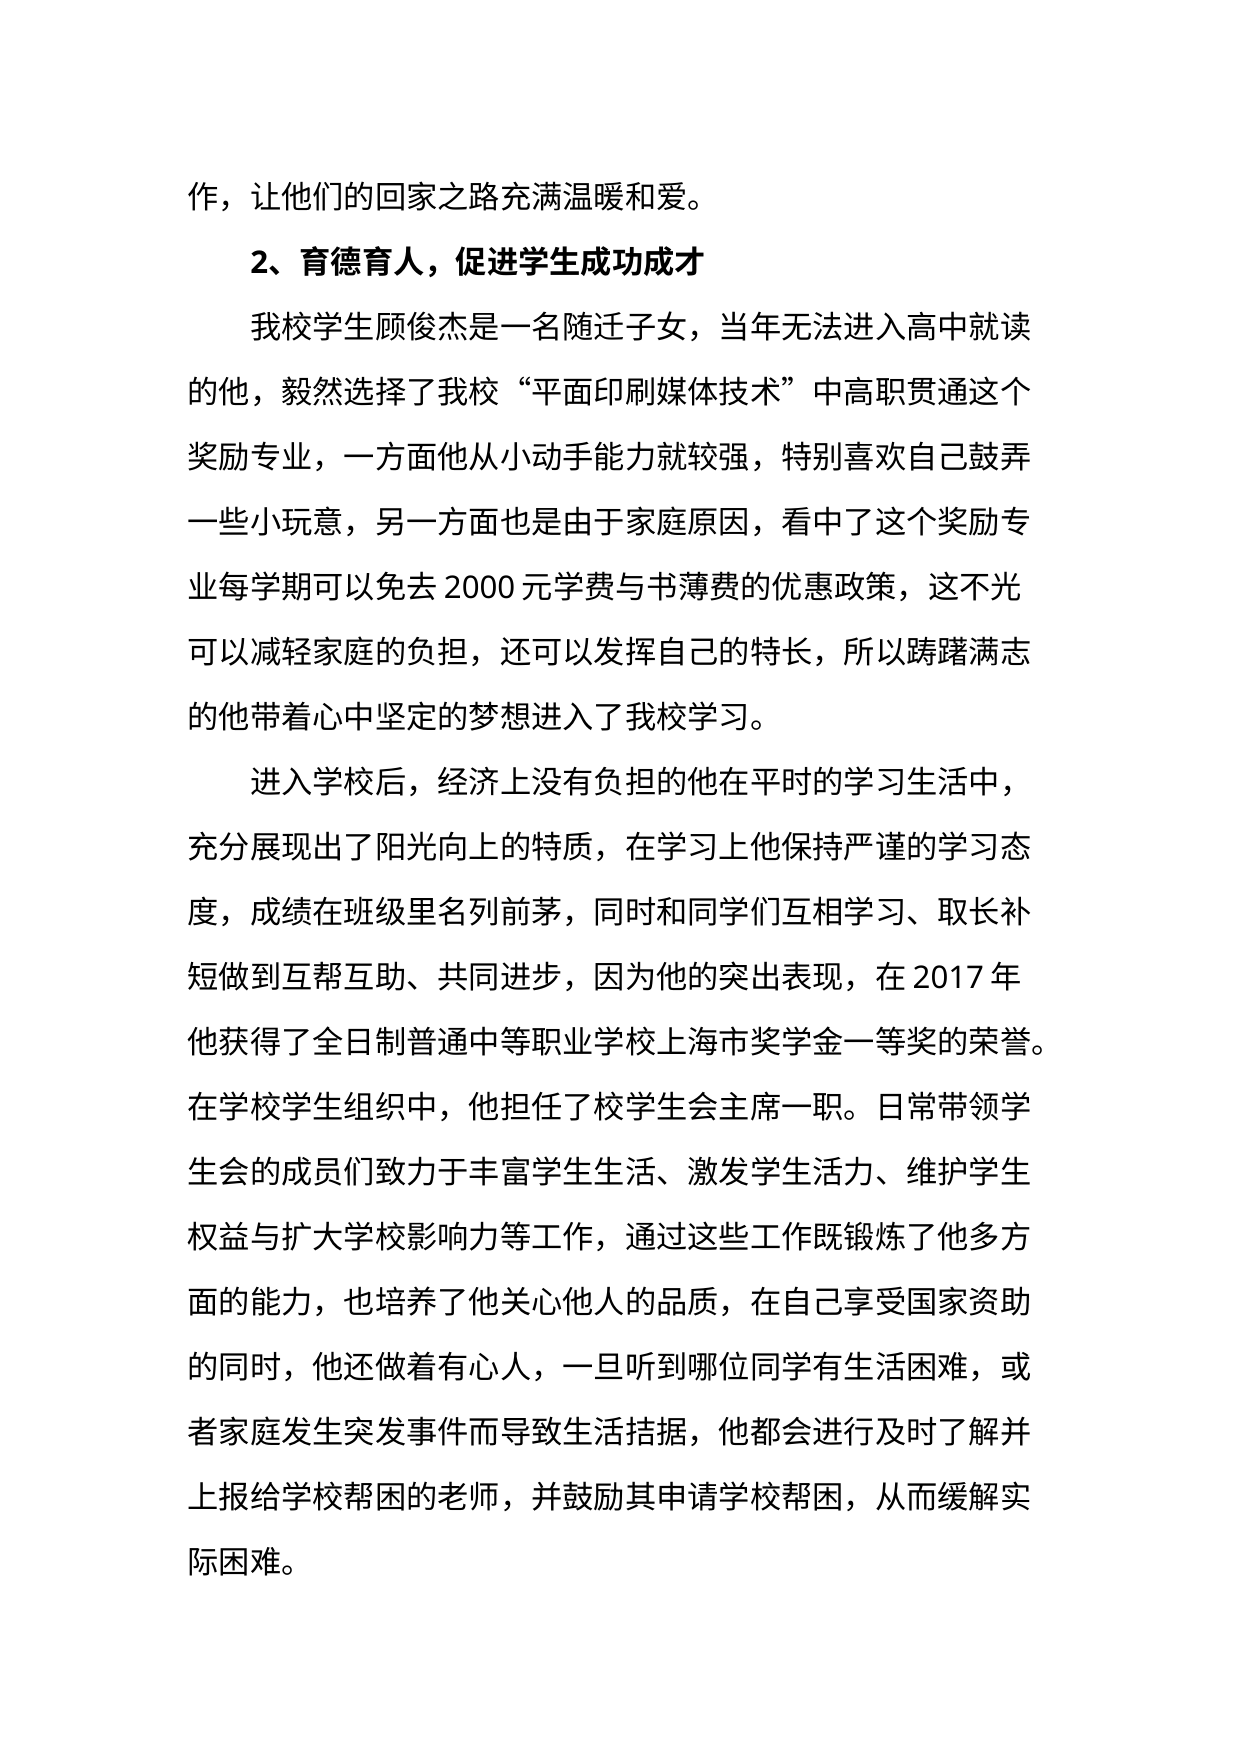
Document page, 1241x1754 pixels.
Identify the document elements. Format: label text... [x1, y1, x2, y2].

text 2、育德育人，促进学生成功成才 [187, 227, 1053, 292]
text 进入学校后，经济上没有负担的他在平时的学习生活中，充分展现出了阳光向上的特质，在学习上他保持严谨的学习态度，成绩在班级里名列前茅，同时和同学们互相学习、取长补短做到互帮互助、共同进步，因为他的突出表现，在2017年他获得了全日制普通中等职业学校上海市奖学金一等奖的荣誉。在学校学生组织中，他担任了校学生会主席一职。日常带领学生会的成员们致力于丰富学生生活、激发学生活力、维护学生权益与扩大学校影响力等工作，通过这些工作既锻炼了他多方面的能力，也培养了他关心他人的品质，在自己享受国家资助的同时，他还做着有心人，一旦听到哪位同学有生活困难，或者家庭发生突发事件而导致生活拮据，他都会进行及时了解并上报给学校帮困的老师，并鼓励其申请学校帮困，从而缓解实际困难。 [187, 747, 1053, 1592]
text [187, 162, 1053, 227]
text 我校学生顾俊杰是一名随迁子女，当年无法进入高中就读的他，毅然选择了我校“平面印刷媒体技术”中高职贯通这个奖励专业，一方面他从小动手能力就较强，特别喜欢自己鼓弄一些小玩意，另一方面也是由于家庭原因，看中了这个奖励专业每学期可以免去2000元学费与书薄费的优惠政策，这不光可以减轻家庭的负担，还可以发挥自己的特长，所以踌躇满志的他带着心中坚定的梦想进入了我校学习。 [187, 292, 1053, 747]
